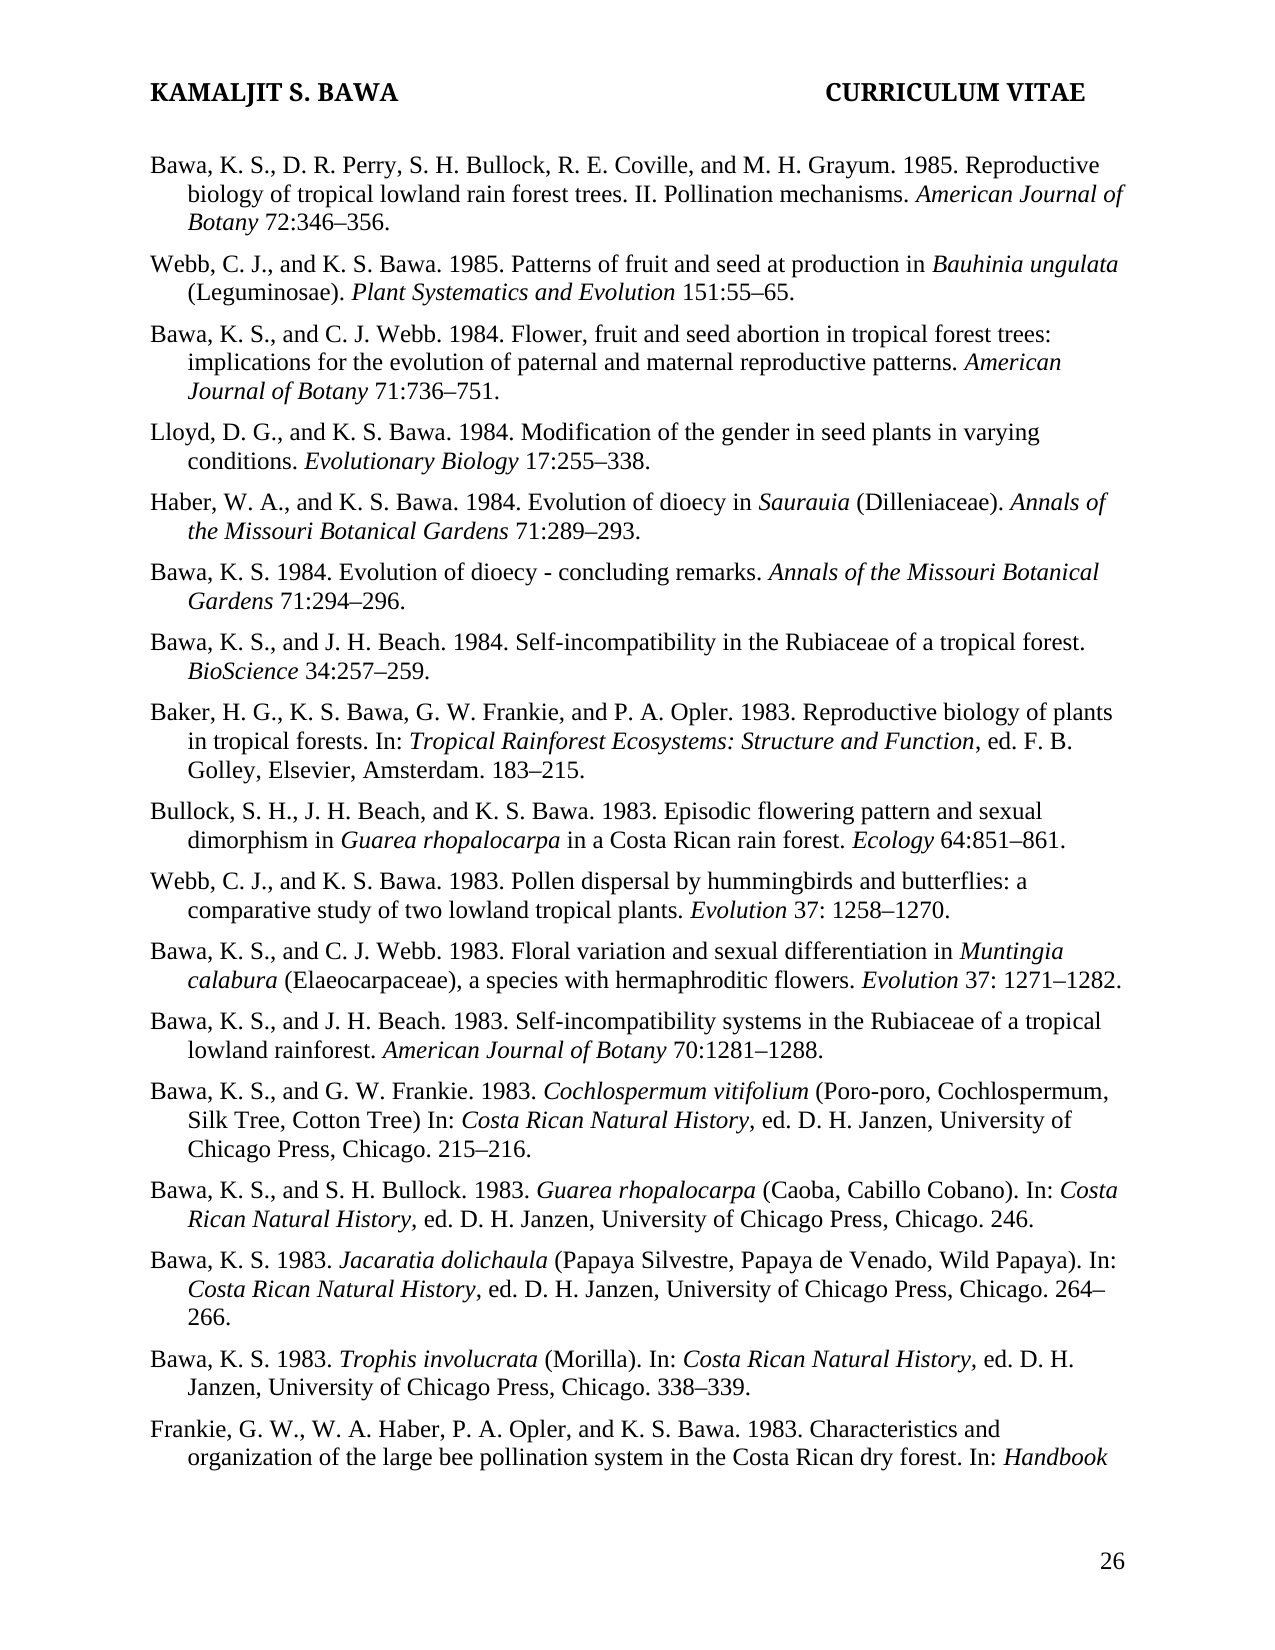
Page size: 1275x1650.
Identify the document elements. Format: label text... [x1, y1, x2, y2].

text Bawa, K. S., and J. H. Beach. 1984. Self-incompatibility in the Rubiaceae of a tropical forest. BioScience 34:257–259. [150, 627, 1125, 685]
text Bawa, K. S., D. R. Perry, S. H. Bullock, R. E. Coville, and M. H. Grayum. 1985. Reproductive biology of tropical lowland rain forest trees. II. Pollination mechanisms. American Journal of Botany 72:346–356. [150, 150, 1125, 236]
text Bullock, S. H., J. H. Beach, and K. S. Bawa. 1983. Episodic flowering pattern and sexual dimorphism in Guarea rhopalocarpa in a Costa Rican rain forest. Ecology 64:851–861. [150, 796, 1125, 854]
text Webb, C. J., and K. S. Bawa. 1985. Patterns of fruit and seed at production in Bauhinia ungulata (Leguminosae). Plant Systematics and Evolution 151:55–65. [150, 249, 1125, 306]
text Bawa, K. S., and C. J. Webb. 1984. Flower, fruit and seed abortion in tropical forest trees: implications for the evolution of paternal and maternal reproductive patterns. American Journal of Botany 71:736–751. [150, 319, 1125, 405]
text Bawa, K. S., and G. W. Frankie. 1983. Cochlospermum vitifolium (Poro-poro, Cochlospermum, Silk Tree, Cotton Tree) In: Costa Rican Natural History, ed. D. H. Janzen, University of Chicago Press, Chicago. 215–216. [150, 1076, 1125, 1162]
text Bawa, K. S., and C. J. Webb. 1983. Floral variation and sexual differentiation in Muntingia calabura (Elaeocarpaceae), a species with hermaphroditic flowers. Evolution 37: 1271–1282. [150, 936, 1125, 994]
text Haber, W. A., and K. S. Bawa. 1984. Evolution of dioecy in Saurauia (Dilleniaceae). Annals of the Missouri Botanical Gardens 71:289–293. [150, 487, 1125, 545]
text Lloyd, D. G., and K. S. Bawa. 1984. Modification of the gender in seed plants in varying conditions. Evolutionary Biology 17:255–338. [150, 417, 1125, 475]
text Bawa, K. S. 1983. Trophis involucrata (Morilla). In: Costa Rican Natural History, ed. D. H. Janzen, University of Chicago Press, Chicago. 338–339. [150, 1344, 1125, 1401]
text Baker, H. G., K. S. Bawa, G. W. Frankie, and P. A. Opler. 1983. Reproductive biology of plants in tropical forests. In: Tropical Rainforest Ecosystems: Structure and Function, ed. F. B. Golley, Elsevier, Amsterdam. 183–215. [150, 697, 1125, 784]
text Webb, C. J., and K. S. Bawa. 1983. Pollen dispersal by hummingbirds and butterflies: a comparative study of two lowland tropical plants. Evolution 37: 1258–1270. [150, 866, 1125, 924]
text Bawa, K. S., and S. H. Bullock. 1983. Guarea rhopalocarpa (Caoba, Cabillo Cobano). In: Costa Rican Natural History, ed. D. H. Janzen, University of Chicago Press, Chicago. 246. [150, 1175, 1125, 1232]
text Bawa, K. S., and J. H. Beach. 1983. Self-incompatibility systems in the Rubiaceae of a tropical lowland rainforest. American Journal of Botany 70:1281–1288. [150, 1006, 1125, 1064]
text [150, 1414, 1125, 1471]
text Bawa, K. S. 1983. Jacaratia dolichaula (Papaya Silvestre, Papaya de Venado, Wild Papaya). In: Costa Rican Natural History, ed. D. H. Janzen, University of Chicago Press, Chicago. 264–266. [150, 1245, 1125, 1331]
text Bawa, K. S. 1984. Evolution of dioecy - concluding remarks. Annals of the Missouri Botanical Gardens 71:294–296. [150, 557, 1125, 615]
